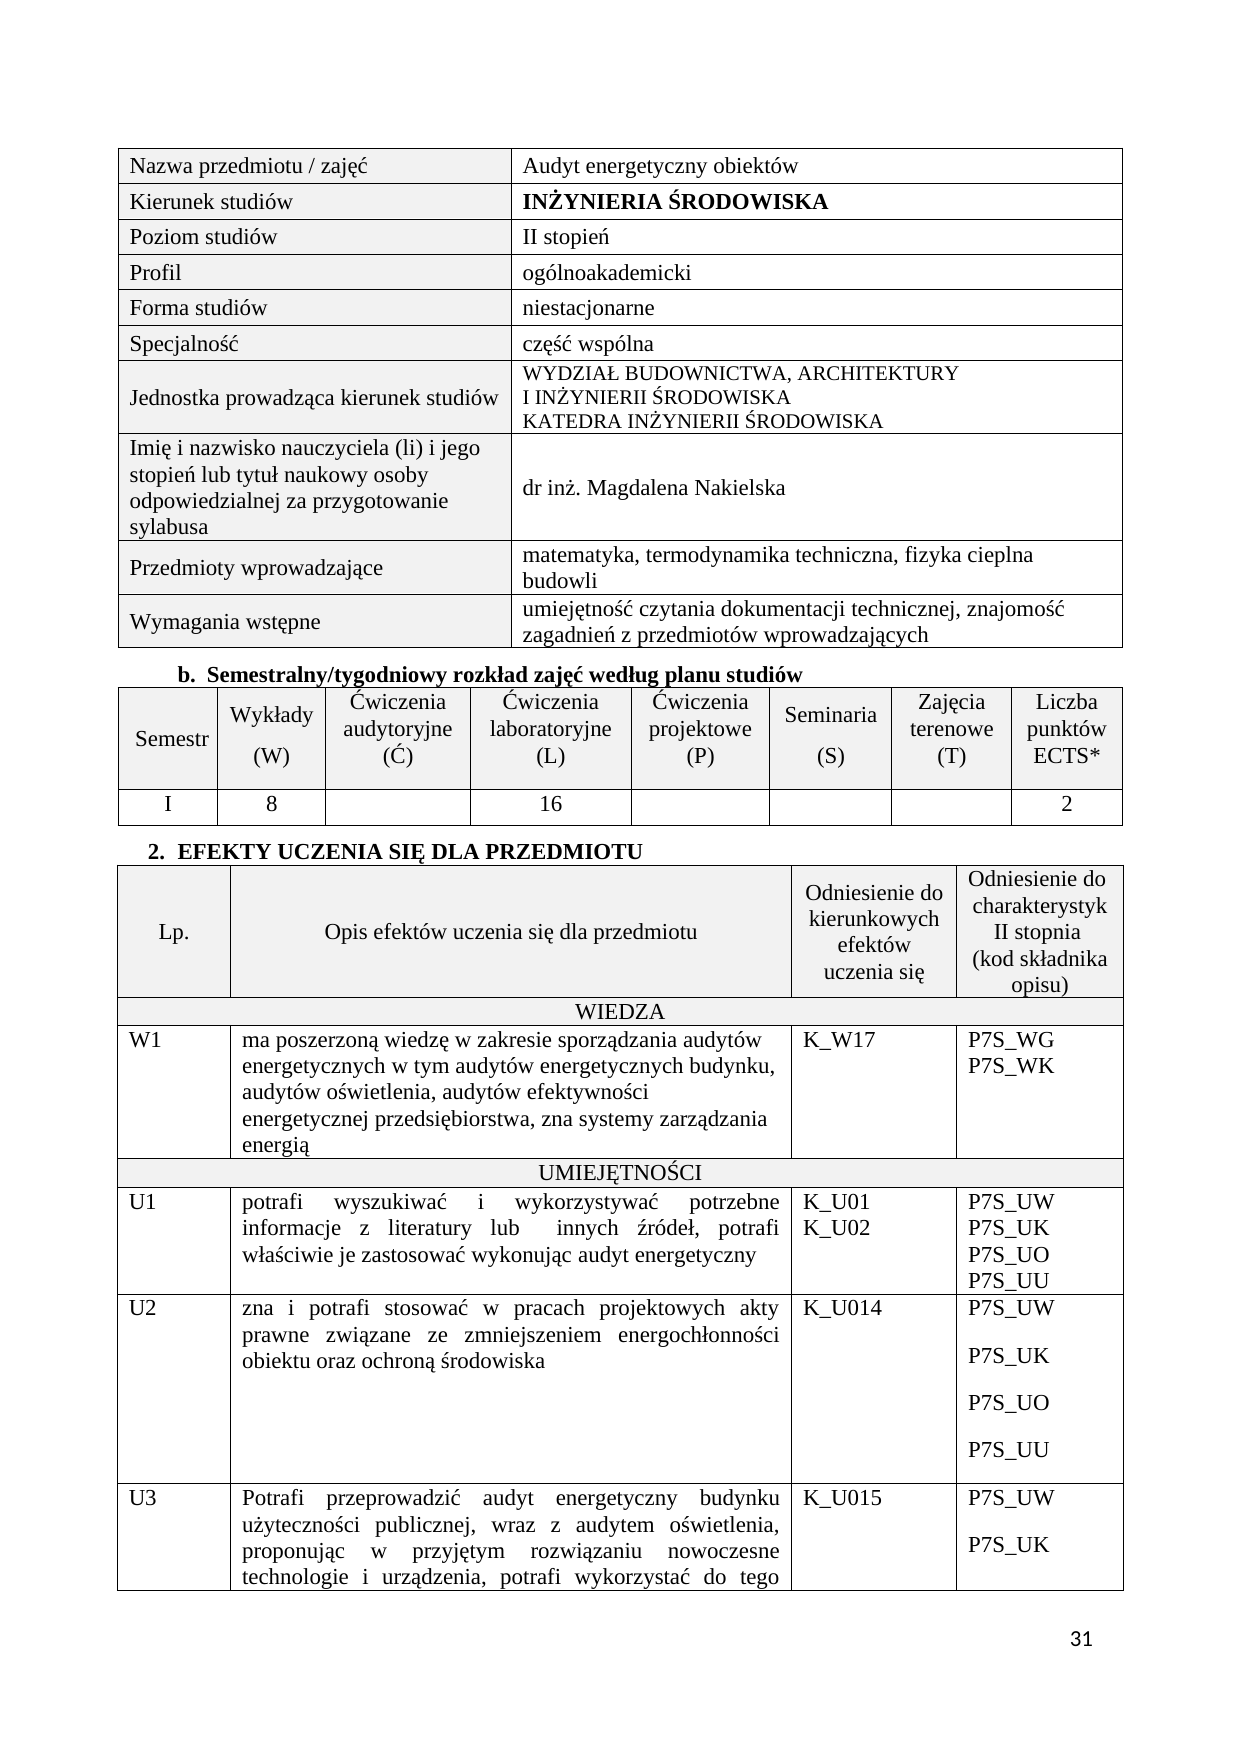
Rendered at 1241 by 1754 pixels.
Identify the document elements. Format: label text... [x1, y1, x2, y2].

table_cell K_W17 [792, 1026, 956, 1157]
table_cell 8 [218, 790, 325, 824]
table_cell P7S_UW P7S_UK P7S_UO P7S_UU [957, 1295, 1123, 1483]
table_cell Jednostka prowadząca kierunek studiów [119, 361, 511, 433]
table_header Opis efektów uczenia się dla przedmiotu [231, 866, 791, 997]
table_cell Profil [119, 255, 511, 289]
table_cell zna i potrafi stosować w pracach projektowych akty prawne związane ze zmniejszeniem energochłonności obiektu oraz ochroną środowiska [231, 1295, 791, 1483]
table_cell ECTS* [1012, 741, 1122, 789]
table_cell część wspólna [512, 326, 1122, 360]
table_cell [957, 1484, 1123, 1590]
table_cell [231, 1484, 791, 1590]
table_cell (Ć) [326, 741, 470, 789]
table_cell UMIEJĘTNOŚCI [118, 1159, 1123, 1187]
table_cell P7S_UW P7S_UK P7S_UO P7S_UU [957, 1188, 1123, 1293]
table_cell (W) [218, 741, 325, 789]
table_cell Przedmioty wprowadzające [119, 541, 511, 593]
table_cell Specjalność [119, 326, 511, 360]
table_cell WYDZIAŁ BUDOWNICTWA, ARCHITEKTURY I INŻYNIERII ŚRODOWISKA KATEDRA INŻYNIERII ŚRODOWISKA [512, 361, 1122, 433]
table_header Ćwiczenia laboratoryjne [471, 688, 631, 741]
table_cell Kierunek studiów [119, 184, 511, 218]
table_cell U3 [118, 1484, 230, 1590]
table_cell K_U01 K_U02 [792, 1188, 956, 1293]
table_cell (P) [632, 741, 769, 789]
table_cell dr inż. Magdalena Nakielska [512, 434, 1122, 540]
table_cell I [119, 790, 217, 824]
table_header Ćwiczenia audytoryjne [326, 688, 470, 741]
table_cell K_U015 [792, 1484, 956, 1590]
table_cell ma poszerzoną wiedzę w zakresie sporządzania audytów energetycznych w tym audytów energetycznych budynku, audytów oświetlenia, audytów efektywności energetycznej przedsiębiorstwa, zna systemy zarządzania energią [231, 1026, 791, 1157]
table_cell 2 [1012, 790, 1122, 824]
table_header Odniesienie do charakterystyk II stopnia (kod składnika opisu) [957, 866, 1123, 997]
table_cell [326, 790, 470, 824]
table_header Lp. [118, 866, 230, 997]
table_cell niestacjonarne [512, 290, 1122, 325]
table_cell II stopień [512, 220, 1122, 254]
table_cell [892, 790, 1011, 824]
table_cell potrafi wyszukiwać i wykorzystywać potrzebne informacje z literatury lub innych źródeł, potrafi właściwie je zastosować wykonując audyt energetyczny [231, 1188, 791, 1293]
table_cell matematyka, termodynamika techniczna, fizyka cieplna budowli [512, 541, 1122, 593]
table_cell P7S_WG P7S_WK [957, 1026, 1123, 1157]
table_header Semestr [119, 688, 217, 789]
table_cell Wymagania wstępne [119, 595, 511, 647]
table_cell Forma studiów [119, 290, 511, 325]
table_header Seminaria [770, 688, 891, 741]
table_cell 16 [471, 790, 631, 824]
list EFEKTY UCZENIA SIĘ DLA PRZEDMIOTU [148, 838, 1093, 864]
table_header Wykłady [218, 688, 325, 741]
table_header Liczba punktów [1012, 688, 1122, 741]
table_header Odniesienie do kierunkowych efektów uczenia się [792, 866, 956, 997]
table_header Ćwiczenia projektowe [632, 688, 769, 741]
table_header Nazwa przedmiotu / zajęć [119, 149, 511, 183]
table_cell [632, 790, 769, 824]
table_cell W1 [118, 1026, 230, 1157]
table_cell umiejętność czytania dokumentacji technicznej, znajomość zagadnień z przedmiotów wprowadzających [512, 595, 1122, 647]
table_cell WIEDZA [118, 998, 1123, 1025]
table_cell (L) [471, 741, 631, 789]
list Semestralny/tygodniowy rozkład zajęć według planu studiów [177, 661, 1093, 687]
table_header Audyt energetyczny obiektów [512, 149, 1122, 183]
table_cell INŻYNIERIA ŚRODOWISKA [512, 184, 1122, 218]
table_cell U1 [118, 1188, 230, 1293]
table_cell U2 [118, 1295, 230, 1483]
table_header Zajęcia terenowe [892, 688, 1011, 741]
table_cell (S) [770, 741, 891, 789]
table_cell K_U014 [792, 1295, 956, 1483]
table_cell [770, 790, 891, 824]
table_cell ogólnoakademicki [512, 255, 1122, 289]
table_cell (T) [892, 741, 1011, 789]
table_cell Poziom studiów [119, 220, 511, 254]
table_cell Imię i nazwisko nauczyciela (li) i jego stopień lub tytuł naukowy osoby odpowiedzialnej za przygotowanie sylabusa [119, 434, 511, 540]
